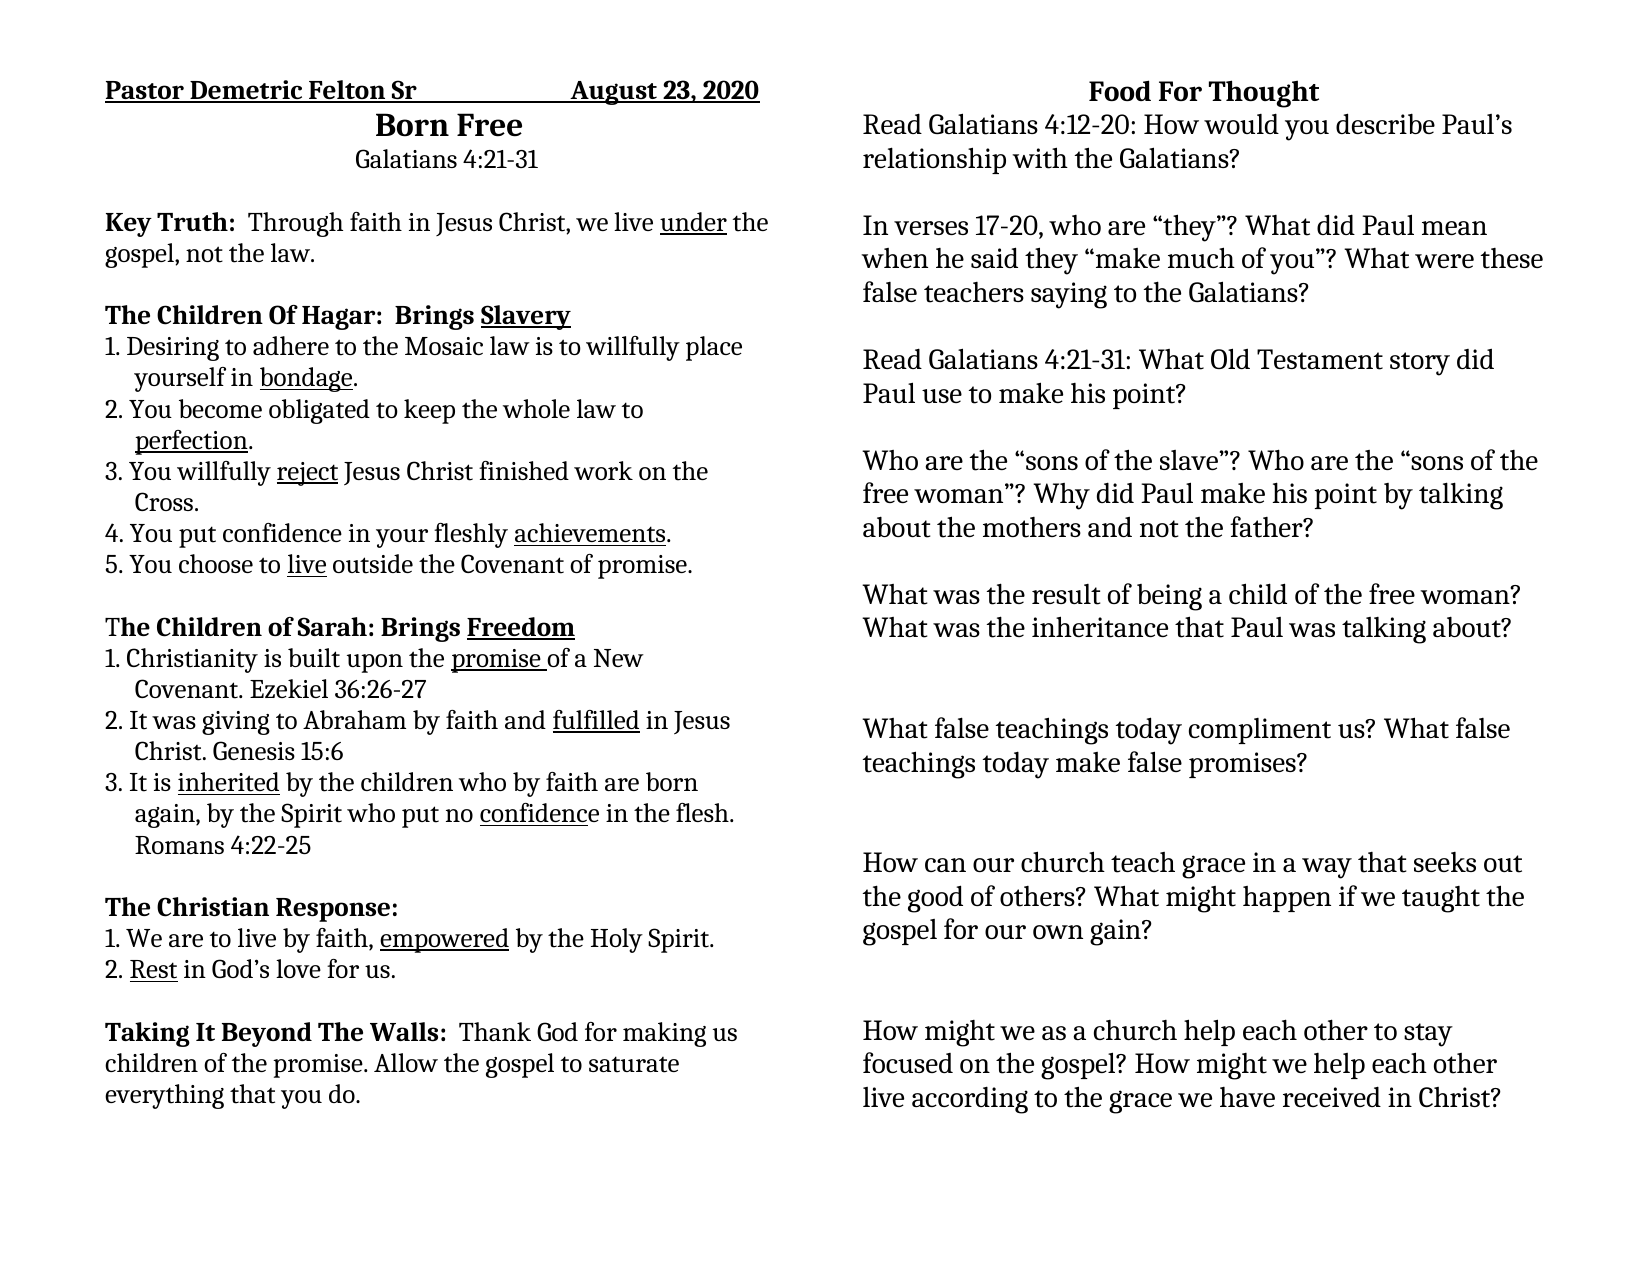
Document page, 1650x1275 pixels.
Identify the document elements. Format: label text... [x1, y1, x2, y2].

text 2. It was giving to Abraham by faith and fulfilled in Jesus [105, 705, 787, 736]
text perfection. [105, 425, 787, 456]
text again, by the Spirit who put no confidence in the flesh. [105, 798, 787, 830]
text The Children of Sarah: Brings Freedom [105, 612, 787, 643]
text Who are the “sons of the slave”? Who are the “sons of the free woman”? Why did Paul make his point by talking about the mothers and not the father? [862, 444, 1545, 544]
text How can our church teach grace in a way that seeks out the good of others? What might happen if we taught the gospel for our own gain? [862, 846, 1545, 947]
text Taking It Beyond The Walls: Thank God for making us children of the promise. Allow the gospel to saturate everything that you do. [105, 1017, 787, 1110]
text 1. We are to live by faith, empowered by the Holy Spirit. [105, 923, 787, 954]
text How might we as a church help each other to stay focused on the gospel? How might we help each other live according to the grace we have received in Christ? [862, 1014, 1545, 1115]
text Cross. [105, 487, 787, 518]
text Covenant. Ezekiel 36:26-27 [105, 674, 787, 705]
text The Children Of Hagar: Brings Slavery [105, 300, 787, 331]
text 5. You choose to live outside the Covenant of promise. [105, 549, 787, 581]
text 3. You willfully reject Jesus Christ finished work on the [105, 456, 787, 487]
text Read Galatians 4:12-20: How would you describe Paul’s relationship with the Galatians? [862, 108, 1545, 176]
text Read Galatians 4:21-31: What Old Testament story did Paul use to make his point? [862, 343, 1545, 410]
text Food For Thought [862, 75, 1545, 108]
text 2. You become obligated to keep the whole law to [105, 394, 787, 425]
text Christ. Genesis 15:6 [105, 736, 787, 767]
text 2. Rest in God’s love for us. [105, 954, 787, 985]
text yourself in bondage. [105, 362, 787, 394]
text Key Truth: Through faith in Jesus Christ, we live under the gospel, not the law. [105, 207, 787, 269]
text 3. It is inherited by the children who by faith are born [105, 767, 787, 798]
text Galatians 4:21-31 [105, 144, 787, 176]
text 1. Christianity is built upon the promise of a New [105, 643, 787, 674]
text What was the result of being a child of the free woman? What was the inheritance that Paul was talking about? [862, 578, 1545, 645]
text In verses 17-20, who are “they”? What did Paul mean when he said they “make much of you”? What were these false teachers saying to the Galatians? [862, 209, 1545, 310]
text Romans 4:22-25 [105, 830, 787, 861]
text 4. You put confidence in your fleshly achievements. [105, 518, 787, 549]
text Born Free [105, 106, 787, 144]
text What false teachings today compliment us? What false teachings today make false promises? [862, 712, 1545, 779]
text Pastor Demetric Felton Sr August 23, 2020 [105, 75, 787, 106]
text The Christian Response: [105, 892, 787, 923]
text 1. Desiring to adhere to the Mosaic law is to willfully place [105, 331, 787, 362]
